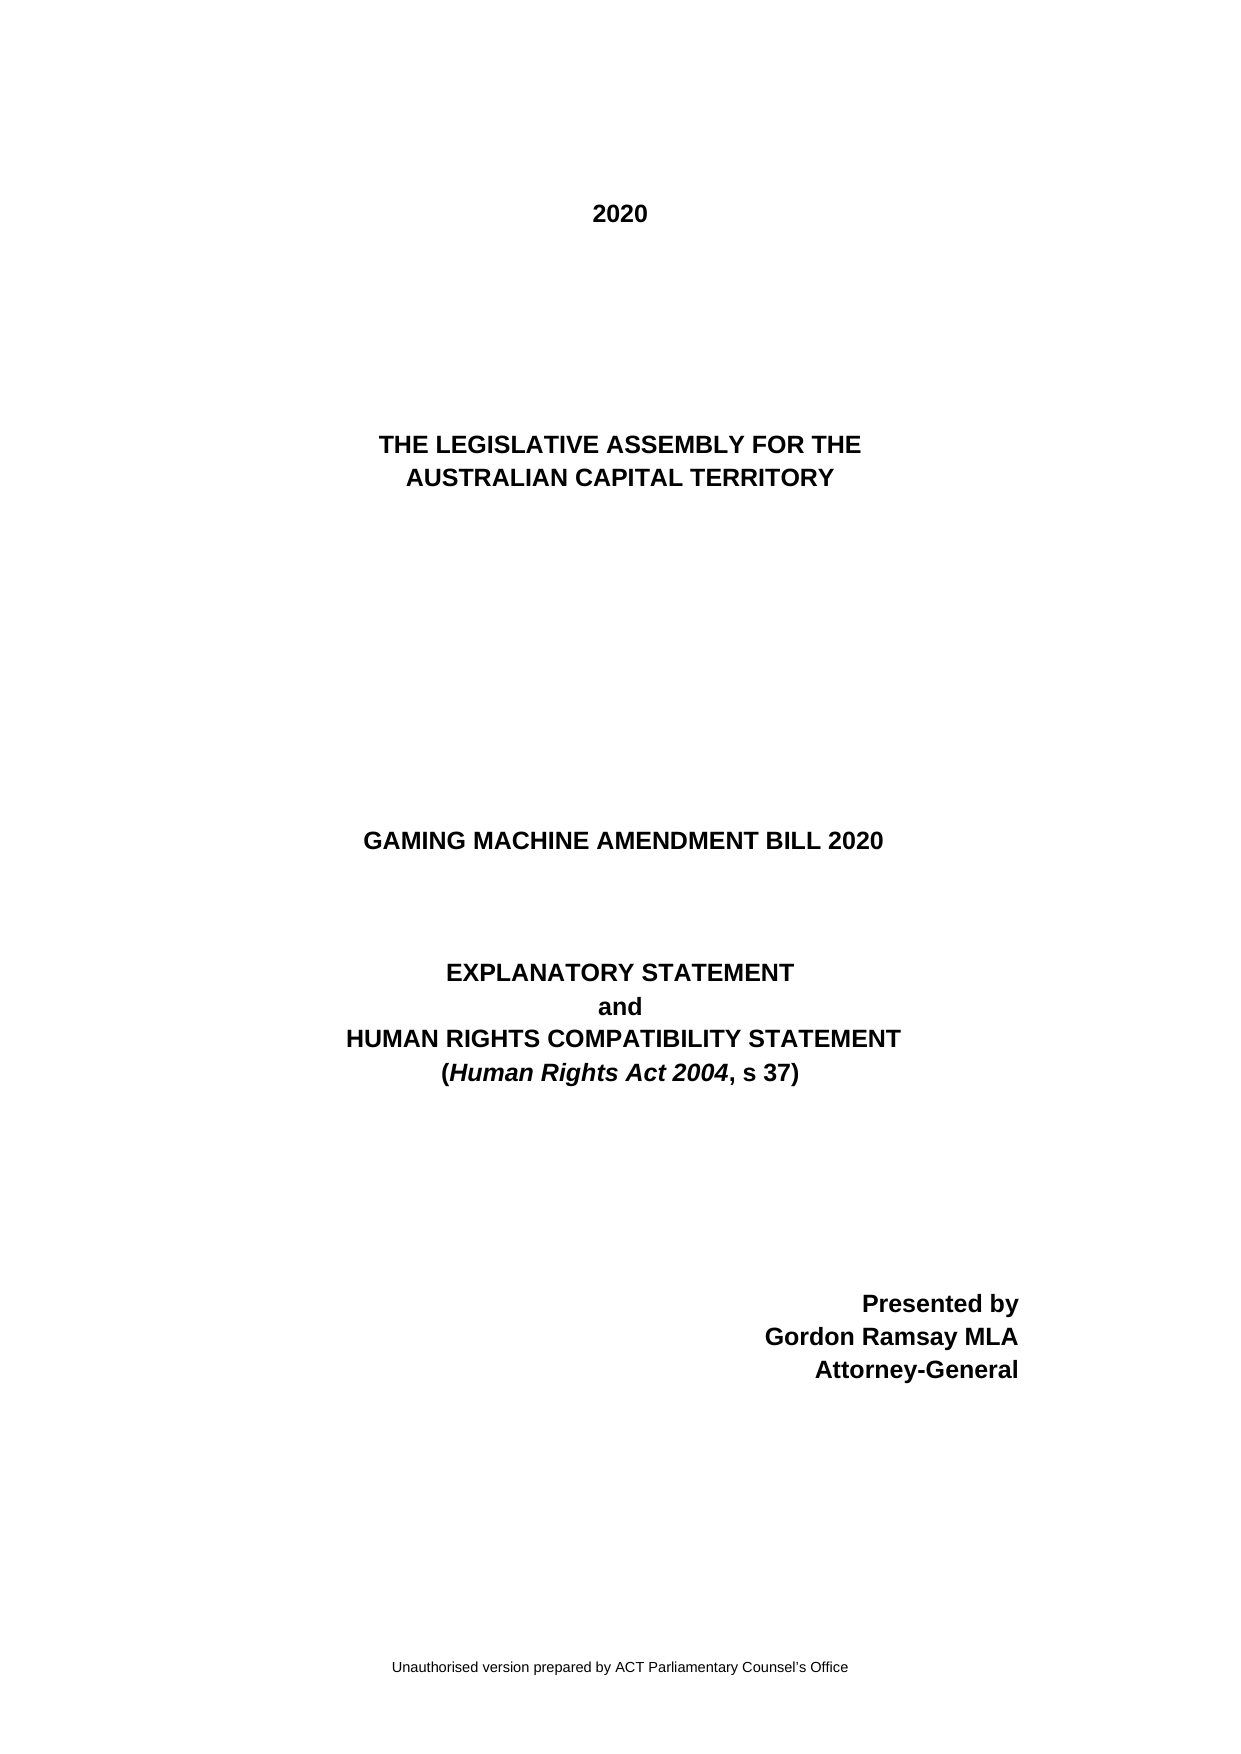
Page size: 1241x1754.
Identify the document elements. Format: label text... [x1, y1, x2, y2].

text (Human Rights Act 2004, s 37) [150, 1057, 1090, 1086]
text EXPLANATORY STATEMENT [150, 958, 1090, 987]
text THE LEGISLATIVE ASSEMBLY FOR THE [150, 430, 1090, 459]
text Attorney-General [150, 1355, 1019, 1383]
text GAMING MACHINE AMENDMENT BILL 2020 [150, 826, 1090, 855]
text Presented by [150, 1289, 1019, 1317]
text AUSTRALIAN CAPITAL TERRITORY [150, 463, 1090, 492]
text HUMAN RIGHTS COMPATIBILITY STATEMENT [150, 1024, 1090, 1053]
text 2020 [150, 199, 1090, 228]
text and [150, 991, 1090, 1020]
text Gordon Ramsay MLA [150, 1322, 1019, 1350]
